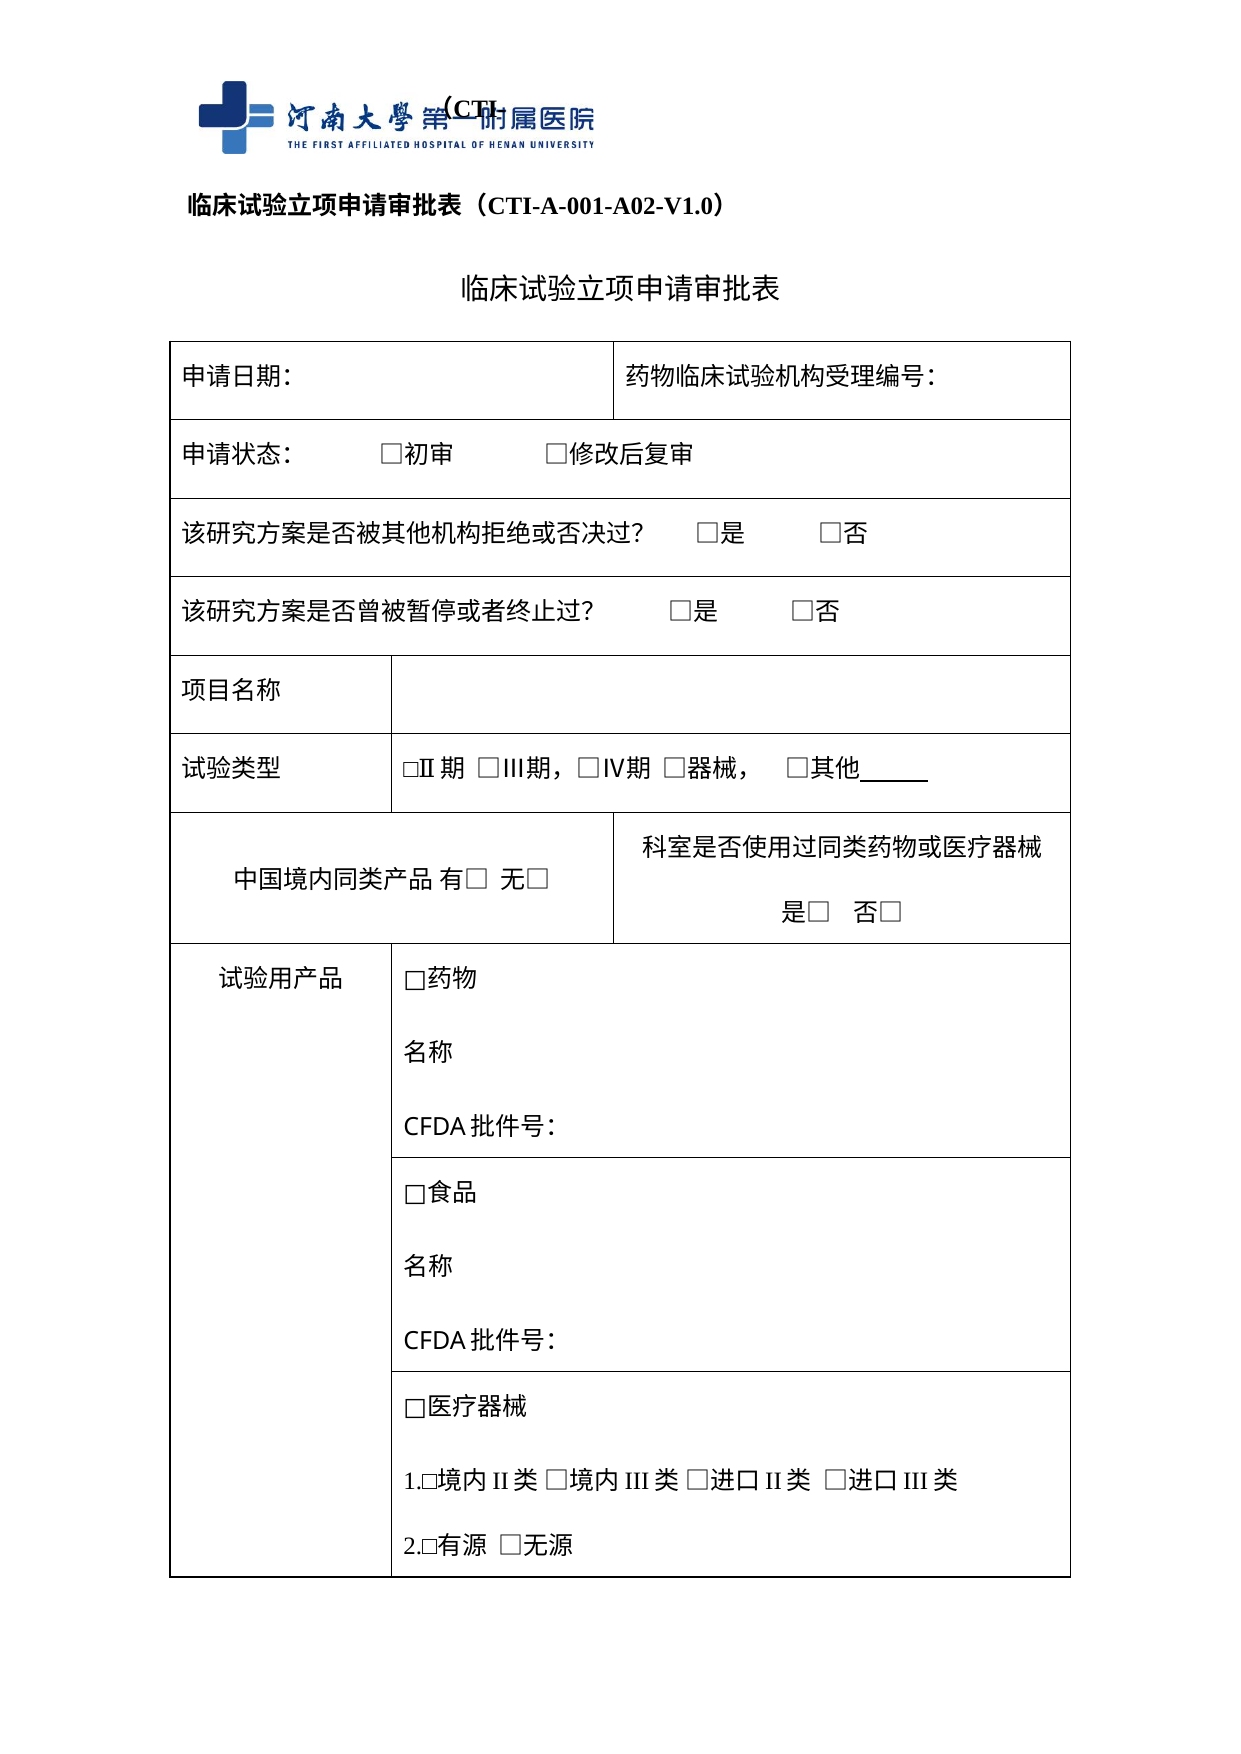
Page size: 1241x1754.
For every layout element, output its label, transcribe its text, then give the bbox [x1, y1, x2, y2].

table_cell 试验类型 [171, 734, 391, 812]
table_cell □医疗器械 1.□境内II类 □境内III类 □进口II类 □进口III类 2.□有源 □无源 3.□植入 □非植入 [392, 1372, 1070, 1576]
table_header 药物临床试验机构受理编号： [614, 342, 1070, 419]
table_cell 该研究方案是否曾被暂停或者终止过？ □是 □否 [171, 577, 1070, 655]
table_header 申请日期： [171, 342, 613, 419]
table_cell 项目名称 [171, 656, 391, 733]
table_cell □食品 名称 CFDA批件号： [392, 1158, 1070, 1371]
table_cell 该研究方案是否被其他机构拒绝或否决过？ □是 □否 [171, 499, 1070, 576]
table_cell 申请状态： □初审 □修改后复审 [171, 420, 1070, 498]
table_cell 科室是否使用过同类药物或医疗器械 是□ 否□ [614, 813, 1070, 943]
table_cell 中国境内同类产品 有□ 无□ [171, 813, 613, 943]
text 临床试验立项申请审批表 [187, 254, 1053, 319]
table_cell □药物 名称 CFDA批件号： [392, 944, 1070, 1157]
table_cell □Ⅱ期 □Ⅲ期，□Ⅳ期 □器械， □其他 [392, 734, 1070, 812]
text 临床试验立项申请审批表（CTI-A-001-A02-V1.0） [187, 171, 1053, 236]
table_cell 试验用产品 [171, 944, 391, 1576]
picture [198, 81, 594, 154]
table_cell [392, 656, 1070, 733]
